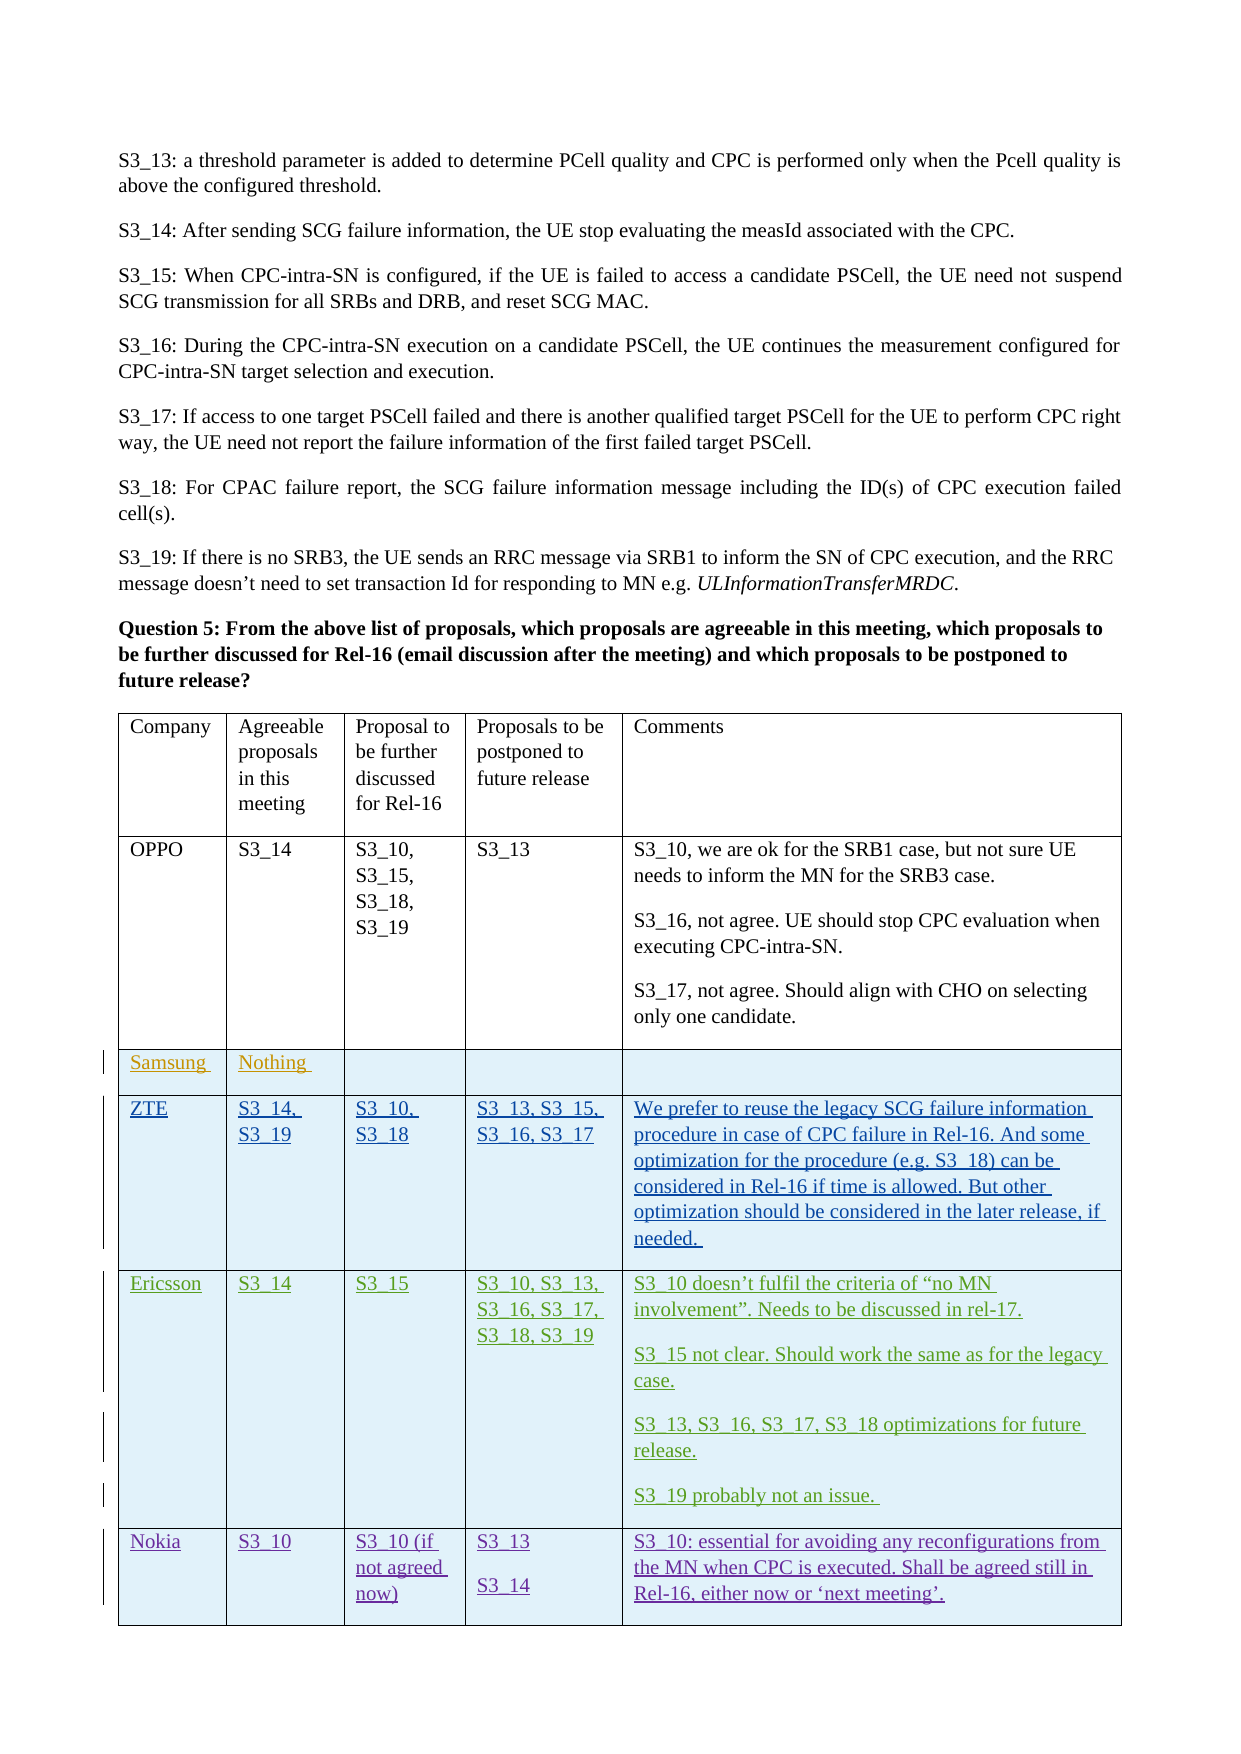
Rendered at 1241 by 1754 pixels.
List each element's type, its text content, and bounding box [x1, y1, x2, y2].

text S3_13: a threshold parameter is added to determine PCell quality and CPC is performed only when the Pcell quality is above the configured threshold. [118, 147, 1122, 197]
text S3_16: During the CPC-intra-SN execution on a candidate PSCell, the UE continues the measurement configured for CPC-intra-SN target selection and execution. [118, 333, 1122, 383]
table_cell OPPO [119, 837, 226, 1049]
text S3_19: If there is no SRB3, the UE sends an RRC message via SRB1 to inform the SN of CPC execution, and the RRC message doesn’t need to set transaction Id for responding to MN e.g. ULInformationTransferMRDC. [118, 545, 1122, 595]
text S3_14: After sending SCG failure information, the UE stop evaluating the measId associated with the CPC. [118, 218, 1122, 242]
table_header Proposals to be postponed to future release [466, 714, 622, 836]
table_cell S3_14 [227, 837, 344, 1049]
table_cell S3_13 [466, 837, 622, 1049]
text S3_18: For CPAC failure report, the SCG failure information message including the ID(s) of CPC execution failed cell(s). [118, 475, 1122, 525]
text S3_15: When CPC-intra-SN is configured, if the UE is failed to access a candidate PSCell, the UE need not suspend SCG transmission for all SRBs and DRB, and reset SCG MAC. [118, 263, 1122, 313]
table_header Proposal to be further discussed for Rel-16 [345, 714, 465, 836]
table_header Comments [623, 714, 1121, 836]
table_header Company [119, 714, 226, 836]
table_cell S3_10, S3_15, S3_18, S3_19 [345, 837, 465, 1049]
table_header Agreeable proposals in this meeting [227, 714, 344, 836]
text S3_17: If access to one target PSCell failed and there is another qualified target PSCell for the UE to perform CPC right way, the UE need not report the failure information of the first failed target PSCell. [118, 404, 1122, 454]
table_cell S3_10, we are ok for the SRB1 case, but not sure UE needs to inform the MN for the SRB3 case. S3_16, not agree. UE should stop CPC evaluation when executing CPC-intra-SN. S3_17, not agree. Should align with CHO on selecting only one candidate. [623, 837, 1121, 1049]
text Question 5: From the above list of proposals, which proposals are agreeable in this meeting, which proposals to be further discussed for Rel-16 (email discussion after the meeting) and which proposals to be postponed to future release? [118, 616, 1122, 692]
